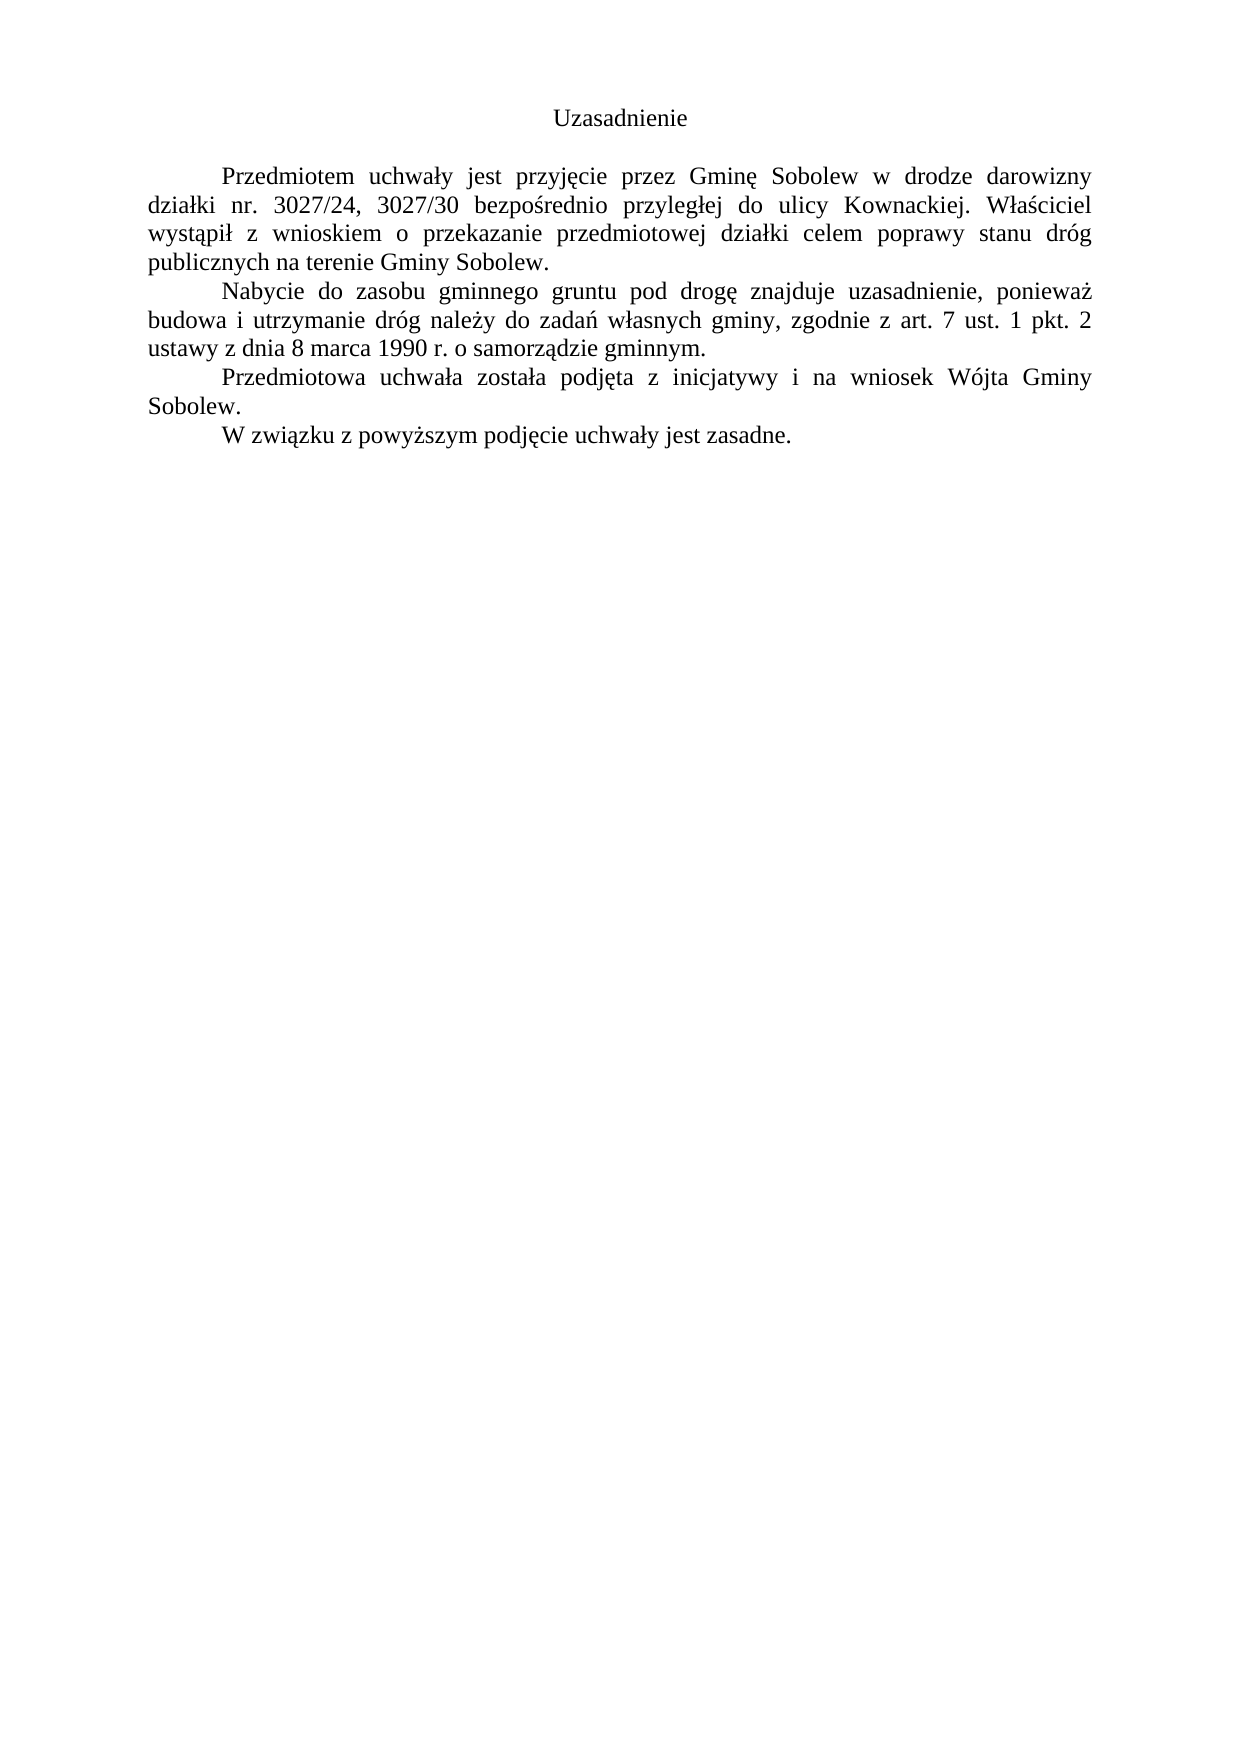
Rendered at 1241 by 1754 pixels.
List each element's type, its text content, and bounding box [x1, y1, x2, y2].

text Nabycie do zasobu gminnego gruntu pod drogę znajduje uzasadnienie, ponieważ budowa i utrzymanie dróg należy do zadań własnych gminy, zgodnie z art. 7 ust. 1 pkt. 2 ustawy z dnia 8 marca 1990 r. o samorządzie gminnym. [148, 276, 1093, 362]
text W związku z powyższym podjęcie uchwały jest zasadne. [148, 420, 1093, 448]
text Przedmiotowa uchwała została podjęta z inicjatywy i na wniosek Wójta Gminy Sobolew. [148, 362, 1093, 420]
text Uzasadnienie [148, 103, 1093, 132]
text Przedmiotem uchwały jest przyjęcie przez Gminę Sobolew w drodze darowizny działki nr. 3027/24, 3027/30 bezpośrednio przyległej do ulicy Kownackiej. Właściciel wystąpił z wnioskiem o przekazanie przedmiotowej działki celem poprawy stanu dróg publicznych na terenie Gminy Sobolew. [148, 161, 1093, 276]
